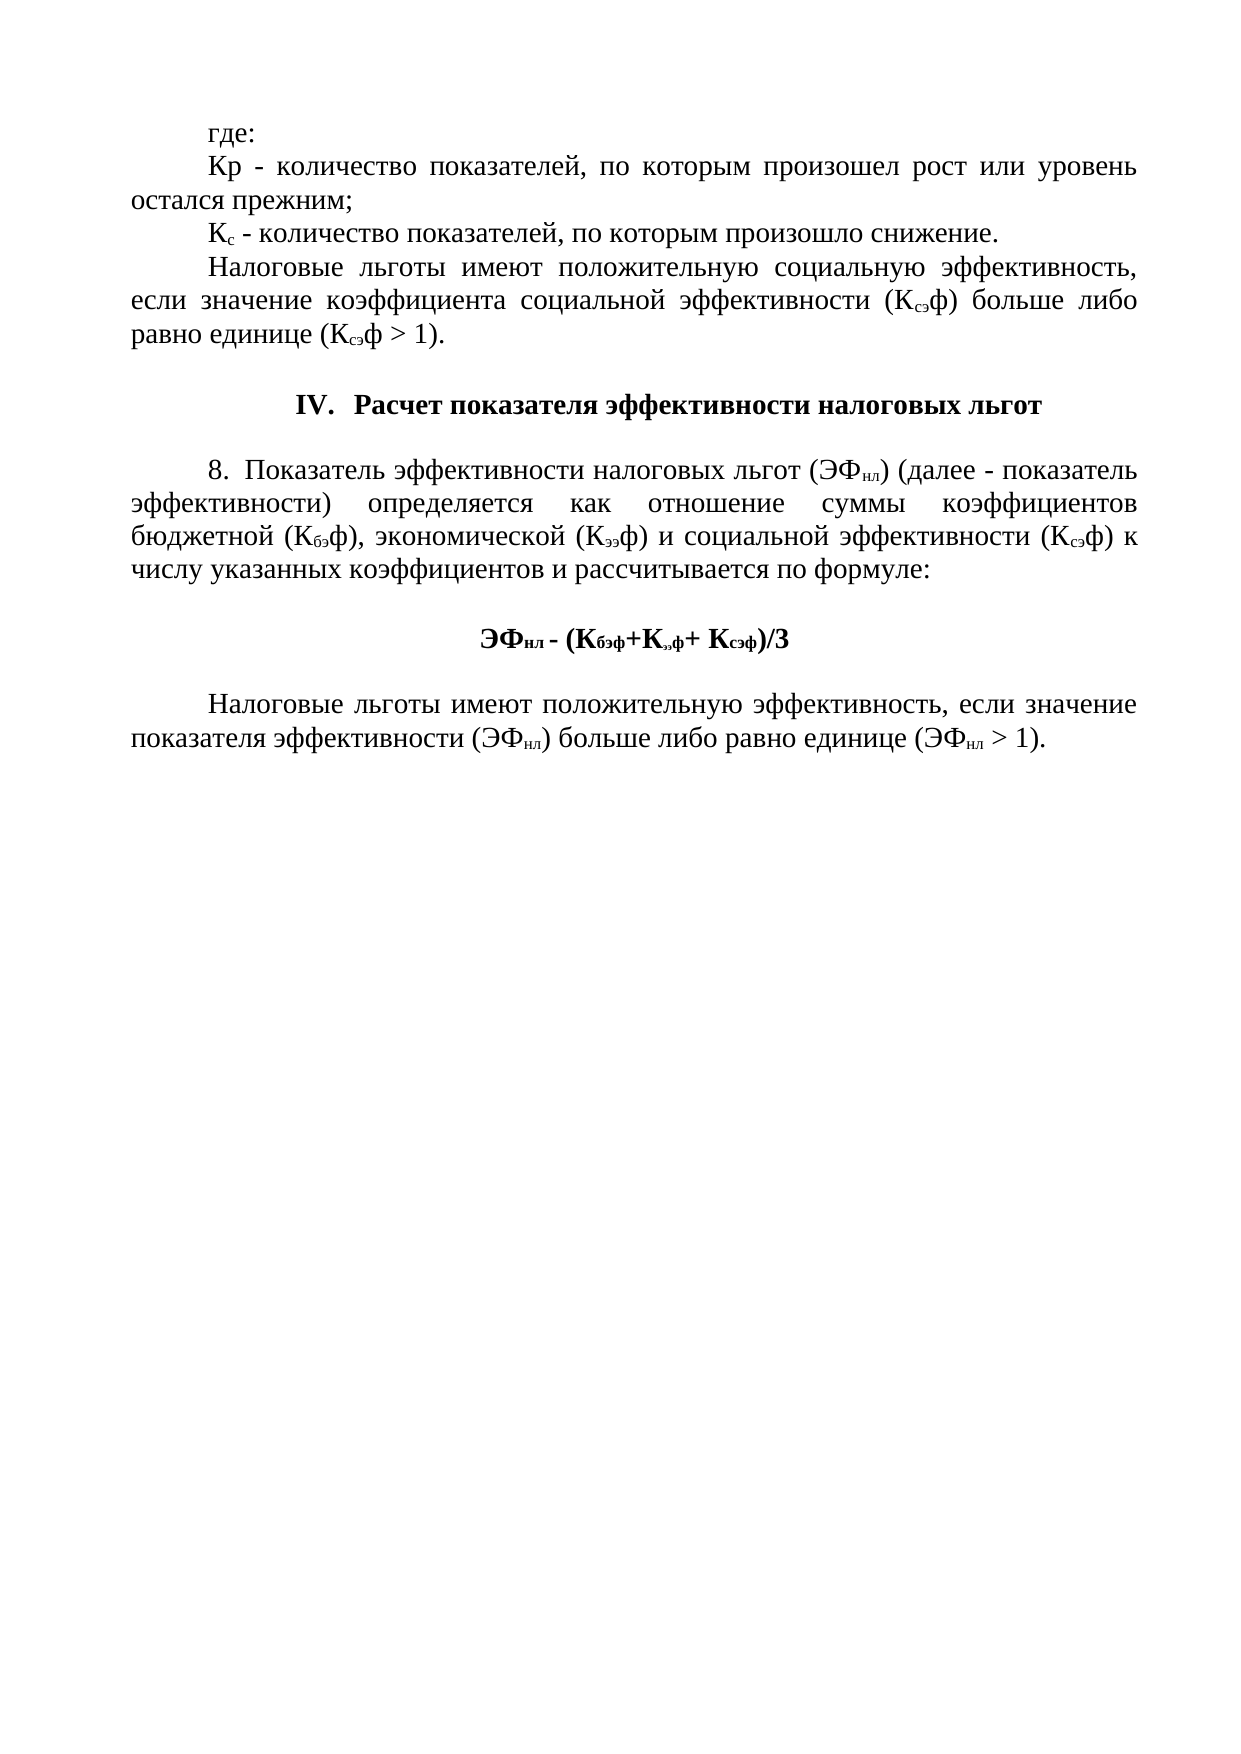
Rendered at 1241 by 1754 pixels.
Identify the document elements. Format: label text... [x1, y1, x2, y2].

text Кс - количество показателей, по которым произошло снижение. [131, 216, 1138, 249]
text ЭФнл - (Кбэф+Кээф+ Ксэф)/3 [131, 626, 1138, 655]
text Налоговые льготы имеют положительную эффективность, если значение показателя эффективности (ЭФнл) больше либо равно единице (ЭФнл > 1). [131, 686, 1138, 754]
text Кр - количество показателей, по которым произошел рост или уровень остался прежним; [131, 149, 1138, 216]
text где: [131, 115, 1138, 149]
list Расчет показателя эффективности налоговых льгот [295, 391, 1138, 420]
list Показатель эффективности налоговых льгот (ЭФнл) (далее - показатель эффективности) определяется как отношение суммы коэффициентов бюджетной (Кбэф), экономической (Кээф) и социальной эффективности (Ксэф) к числу указанных коэффициентов и рассчитывается по формуле: [131, 453, 1138, 585]
text Налоговые льготы имеют положительную социальную эффективность, если значение коэффициента социальной эффективности (Ксэф) больше либо равно единице (Ксэф > 1). [131, 249, 1138, 350]
